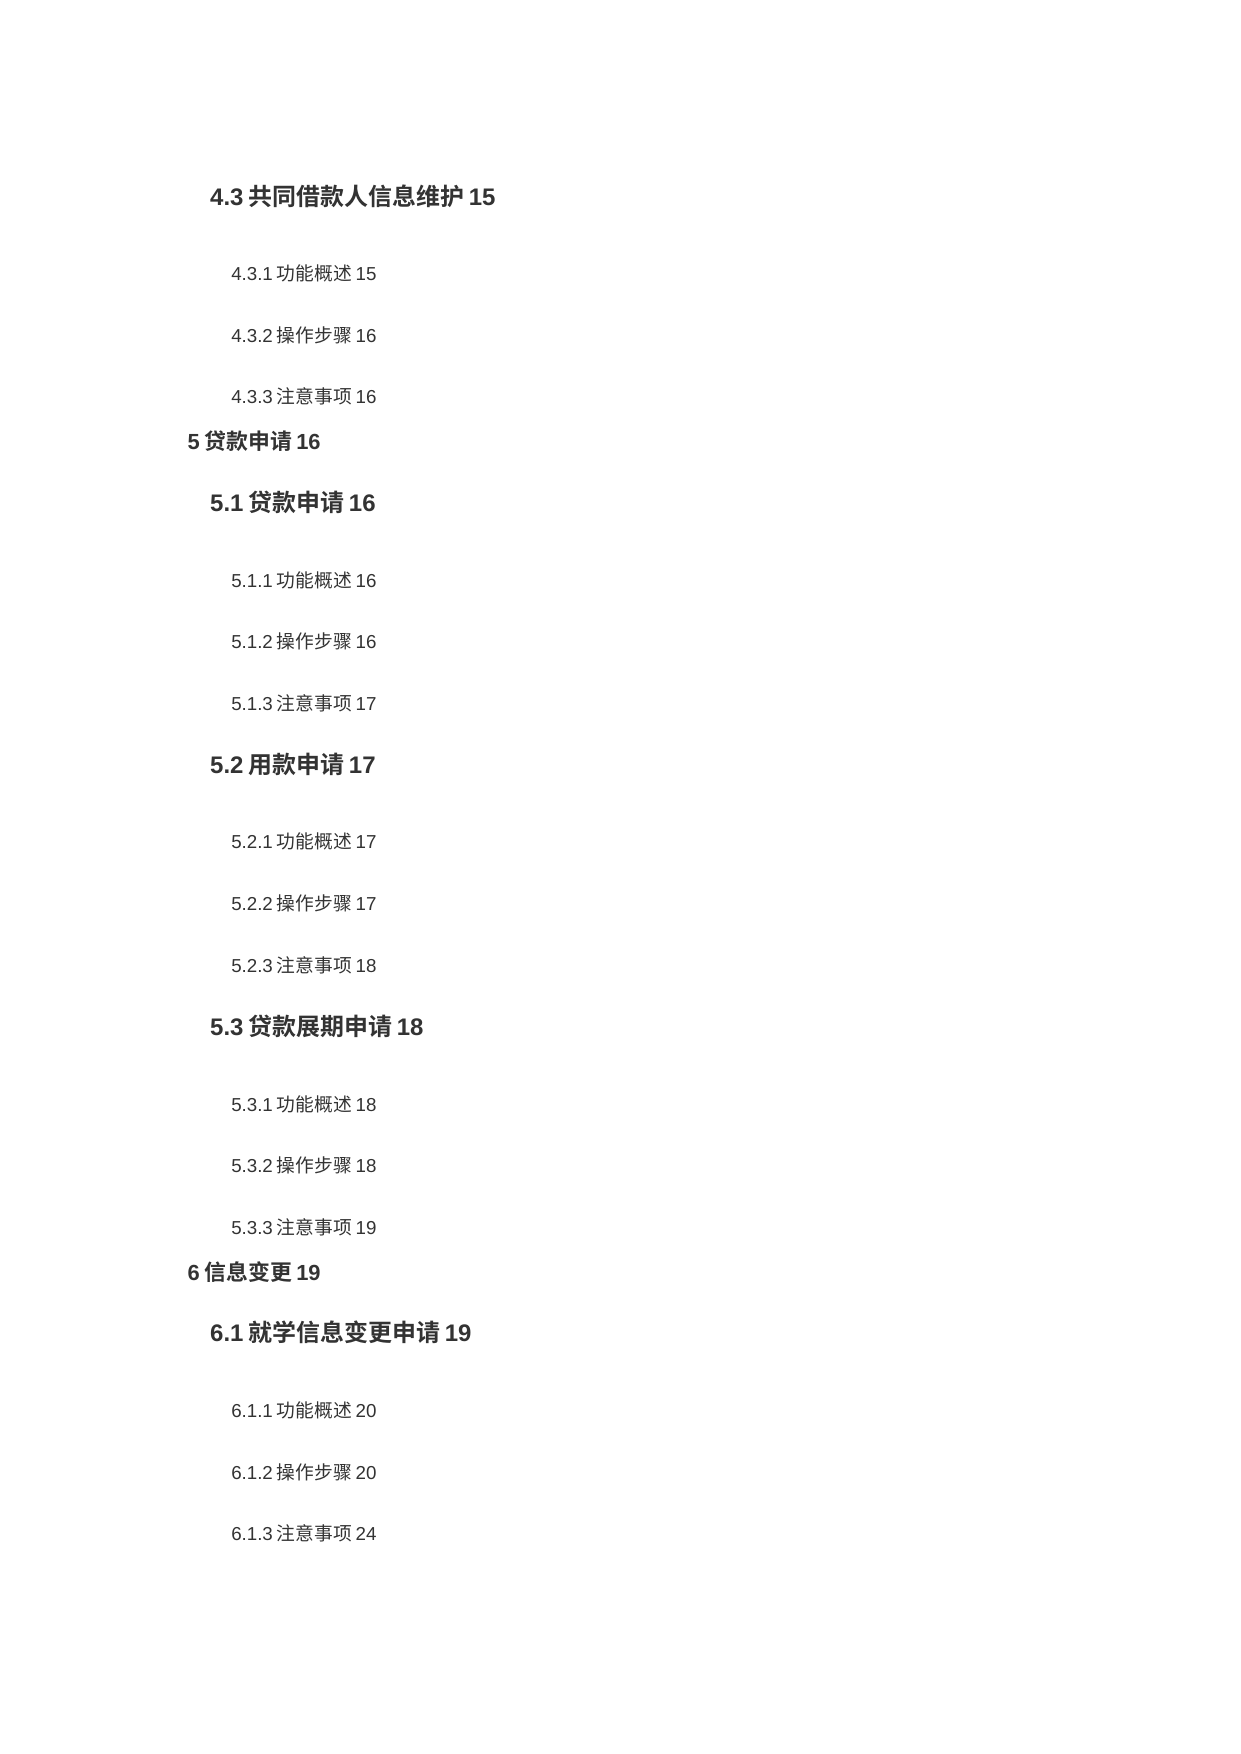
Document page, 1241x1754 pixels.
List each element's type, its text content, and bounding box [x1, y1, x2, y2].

text 5.2.2操作步骤17 [231, 886, 1053, 919]
text 5.3贷款展期申请18 [210, 992, 1053, 1057]
text 4.3共同借款人信息维护15 [210, 162, 1053, 227]
text 5.2.1功能概述17 [231, 824, 1053, 857]
text 6.1.3注意事项24 [231, 1516, 1053, 1549]
text 5.1.3注意事项17 [231, 686, 1053, 718]
text 5.2.3注意事项18 [231, 948, 1053, 980]
text 5.3.3注意事项19 [231, 1210, 1053, 1242]
text 6信息变更19 [187, 1254, 1053, 1287]
text 6.1就学信息变更申请19 [210, 1299, 1053, 1364]
text 6.1.1功能概述20 [231, 1393, 1053, 1426]
text 5.1.2操作步骤16 [231, 624, 1053, 657]
text 5.1.1功能概述16 [231, 563, 1053, 595]
text 5贷款申请16 [187, 424, 1053, 456]
text 5.3.1功能概述18 [231, 1087, 1053, 1119]
text 5.1贷款申请16 [210, 468, 1053, 533]
text 4.3.2操作步骤16 [231, 318, 1053, 350]
text 5.2用款申请17 [210, 730, 1053, 795]
text 4.3.3注意事项16 [231, 379, 1053, 412]
text 4.3.1功能概述15 [231, 256, 1053, 289]
text 6.1.2操作步骤20 [231, 1455, 1053, 1487]
text 5.3.2操作步骤18 [231, 1148, 1053, 1181]
